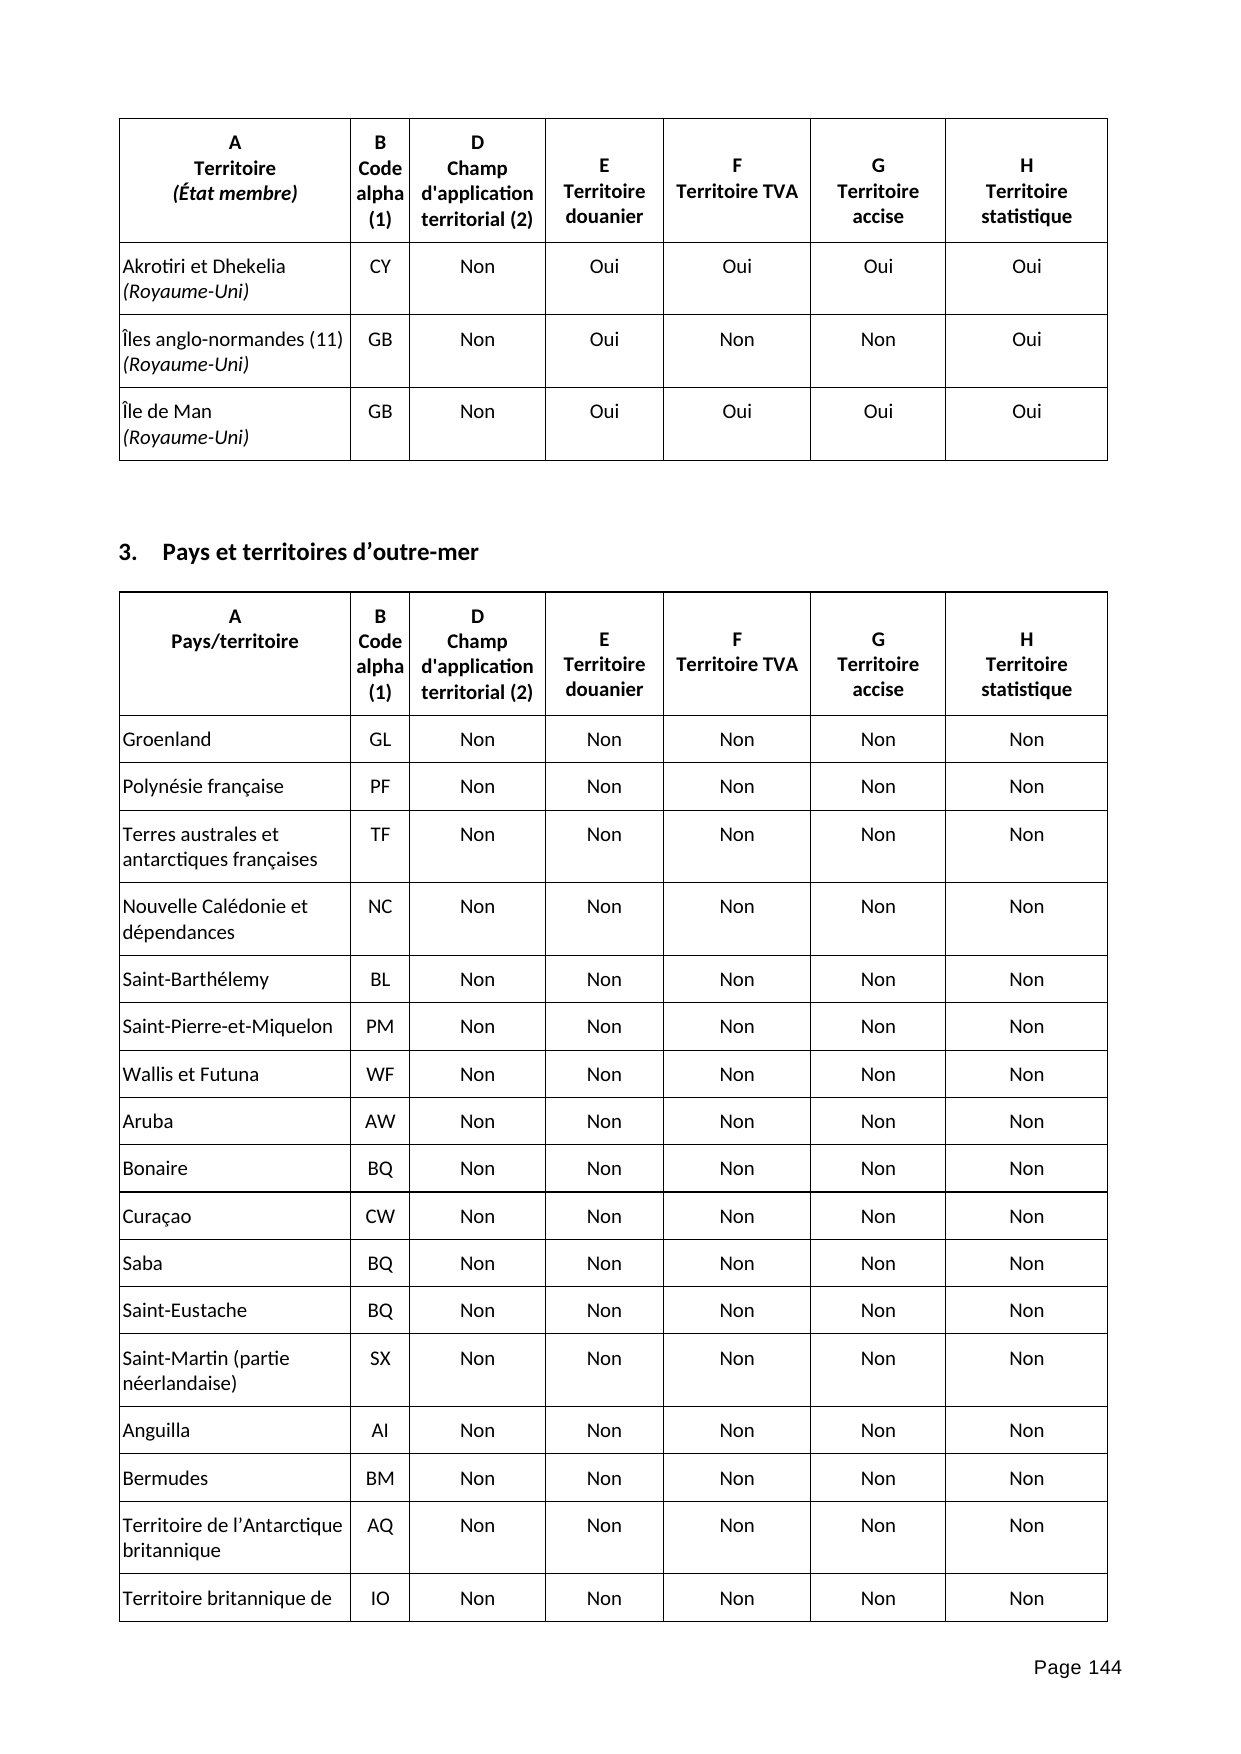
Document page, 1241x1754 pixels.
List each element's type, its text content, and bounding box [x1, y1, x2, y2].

table_cell Non [664, 1193, 810, 1239]
table_cell WF [351, 1051, 409, 1097]
table_header D Champ d'application territorial (2) [410, 593, 545, 715]
table_cell Non [546, 1240, 663, 1286]
table_cell Non [664, 1334, 810, 1406]
table_cell CW [351, 1193, 409, 1239]
table_cell Non [946, 1003, 1107, 1049]
table_cell Non [811, 1454, 945, 1501]
table_cell Anguilla [120, 1407, 350, 1453]
table_cell Non [811, 811, 945, 882]
table_cell Oui [811, 388, 945, 460]
table_cell Non [410, 315, 545, 387]
table_cell GB [351, 315, 409, 387]
table_cell Non [410, 1240, 545, 1286]
table_header F Territoire TVA [664, 593, 810, 715]
table_cell Non [410, 1145, 545, 1191]
table_cell Non [546, 1051, 663, 1097]
table_cell Non [946, 763, 1107, 809]
table_cell Non [410, 1193, 545, 1239]
table_cell Non [946, 1334, 1107, 1406]
table_cell Bonaire [120, 1145, 350, 1191]
table_cell AI [351, 1407, 409, 1453]
table_header B Code alpha (1) [351, 593, 409, 715]
table_cell Non [546, 1407, 663, 1453]
table_cell Non [946, 716, 1107, 762]
table_cell Non [811, 1051, 945, 1097]
table_cell Non [664, 1003, 810, 1049]
table_cell Non [946, 811, 1107, 882]
table_cell Non [946, 883, 1107, 955]
table_cell Oui [546, 243, 663, 314]
table_cell Non [811, 1334, 945, 1406]
table_cell Saint-Martin (partie néerlandaise) [120, 1334, 350, 1406]
table_cell Non [946, 1145, 1107, 1191]
table_cell Non [410, 1287, 545, 1333]
table_cell NC [351, 883, 409, 955]
table_cell Non [410, 1003, 545, 1049]
table_header E Territoire douanier [546, 593, 663, 715]
table_cell Aruba [120, 1098, 350, 1144]
table_header H Territoire statistique [946, 119, 1107, 242]
table_header A Pays/territoire [120, 593, 350, 715]
table_cell Non [946, 1287, 1107, 1333]
table_cell PM [351, 1003, 409, 1049]
table_cell BM [351, 1454, 409, 1501]
table_cell Non [946, 1407, 1107, 1453]
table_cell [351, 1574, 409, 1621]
table_cell Non [811, 1145, 945, 1191]
table_cell Non [811, 716, 945, 762]
table_cell TF [351, 811, 409, 882]
table_cell Saint-Pierre-et-Miquelon [120, 1003, 350, 1049]
table_cell BQ [351, 1145, 409, 1191]
table_cell Non [664, 1098, 810, 1144]
table_header G Territoire accise [811, 119, 945, 242]
table_cell Non [410, 1407, 545, 1453]
table_cell Non [946, 1098, 1107, 1144]
table_cell Non [664, 716, 810, 762]
table_cell Non [546, 1454, 663, 1501]
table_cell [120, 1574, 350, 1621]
table_cell GL [351, 716, 409, 762]
table_cell Non [410, 1502, 545, 1573]
table_cell Non [546, 811, 663, 882]
table_header A Territoire (État membre) [120, 119, 350, 242]
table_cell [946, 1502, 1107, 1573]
table_cell Non [811, 315, 945, 387]
table_cell Non [664, 1145, 810, 1191]
table_cell Non [946, 1240, 1107, 1286]
table_cell Non [410, 388, 545, 460]
table_cell Non [664, 1454, 810, 1501]
table_cell Nouvelle Calédonie et dépendances [120, 883, 350, 955]
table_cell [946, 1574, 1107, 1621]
table_cell Non [664, 763, 810, 809]
table_cell Non [664, 1407, 810, 1453]
table_cell Non [546, 1334, 663, 1406]
table_cell Non [546, 1098, 663, 1144]
table_cell BQ [351, 1240, 409, 1286]
table_cell Non [811, 1003, 945, 1049]
table_cell Oui [546, 388, 663, 460]
table_cell Oui [811, 243, 945, 314]
table_cell Non [410, 243, 545, 314]
table_cell Non [546, 716, 663, 762]
table_cell Non [546, 763, 663, 809]
table_cell Non [946, 1193, 1107, 1239]
table_cell Bermudes [120, 1454, 350, 1501]
table_header D Champ d'application territorial (2) [410, 119, 545, 242]
table_header G Territoire accise [811, 593, 945, 715]
table_cell Territoire de l’Antarctique britannique [120, 1502, 350, 1573]
table_cell Non [410, 716, 545, 762]
table_cell Non [546, 1193, 663, 1239]
table_cell Non [946, 956, 1107, 1002]
table_cell SX [351, 1334, 409, 1406]
table_cell BQ [351, 1287, 409, 1333]
table_cell Non [664, 1051, 810, 1097]
table_cell Groenland [120, 716, 350, 762]
table_cell Saba [120, 1240, 350, 1286]
table_header E Territoire douanier [546, 119, 663, 242]
table_cell Non [546, 883, 663, 955]
table_cell Non [410, 1334, 545, 1406]
table_cell Oui [546, 315, 663, 387]
table_cell Non [410, 1454, 545, 1501]
table_cell Polynésie française [120, 763, 350, 809]
table_cell AW [351, 1098, 409, 1144]
table_cell Non [410, 1098, 545, 1144]
table_cell Non [410, 811, 545, 882]
table_cell Non [410, 763, 545, 809]
table_cell Oui [664, 388, 810, 460]
table_cell Non [946, 1051, 1107, 1097]
table_cell BL [351, 956, 409, 1002]
table_cell Non [811, 763, 945, 809]
table_cell Non [664, 956, 810, 1002]
table_cell Non [664, 811, 810, 882]
table_cell Non [811, 956, 945, 1002]
list 3. Pays et territoires d’outre-mer [118, 536, 1122, 566]
table_cell Non [664, 883, 810, 955]
table_cell Non [664, 315, 810, 387]
table_cell Oui [664, 243, 810, 314]
table_cell Non [410, 1051, 545, 1097]
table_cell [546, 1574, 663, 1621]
table_cell Île de Man (Royaume-Uni) [120, 388, 350, 460]
table_cell Non [664, 1240, 810, 1286]
table_cell Akrotiri et Dhekelia (Royaume-Uni) [120, 243, 350, 314]
table_cell Saint-Barthélemy [120, 956, 350, 1002]
table_cell Terres australes et antarctiques françaises [120, 811, 350, 882]
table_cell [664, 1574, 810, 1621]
table_cell Oui [946, 388, 1107, 460]
table_cell Wallis et Futuna [120, 1051, 350, 1097]
table_cell Non [664, 1287, 810, 1333]
table_cell CY [351, 243, 409, 314]
table_header B Code alpha (1) [351, 119, 409, 242]
table_cell Non [946, 1454, 1107, 1501]
table_cell Non [546, 1287, 663, 1333]
table_cell Non [811, 1407, 945, 1453]
table_cell Oui [946, 243, 1107, 314]
table_cell AQ [351, 1502, 409, 1573]
table_cell Non [546, 956, 663, 1002]
table_header H Territoire statistique [946, 593, 1107, 715]
table_cell Non [664, 1502, 810, 1573]
table_cell Non [410, 956, 545, 1002]
table_cell Non [546, 1502, 663, 1573]
table_cell Non [546, 1003, 663, 1049]
table_cell Non [811, 883, 945, 955]
table_cell Non [546, 1145, 663, 1191]
table_cell Non [410, 883, 545, 955]
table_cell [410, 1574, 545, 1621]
table_cell GB [351, 388, 409, 460]
table_cell Non [811, 1240, 945, 1286]
table_cell Non [811, 1287, 945, 1333]
table_cell Saint-Eustache [120, 1287, 350, 1333]
table_cell PF [351, 763, 409, 809]
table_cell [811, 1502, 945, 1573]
table_cell Oui [946, 315, 1107, 387]
table_cell Curaçao [120, 1193, 350, 1239]
table_cell Îles anglo-normandes (11) (Royaume-Uni) [120, 315, 350, 387]
table_header F Territoire TVA [664, 119, 810, 242]
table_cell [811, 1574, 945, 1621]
table_cell Non [811, 1098, 945, 1144]
table_cell Non [811, 1193, 945, 1239]
